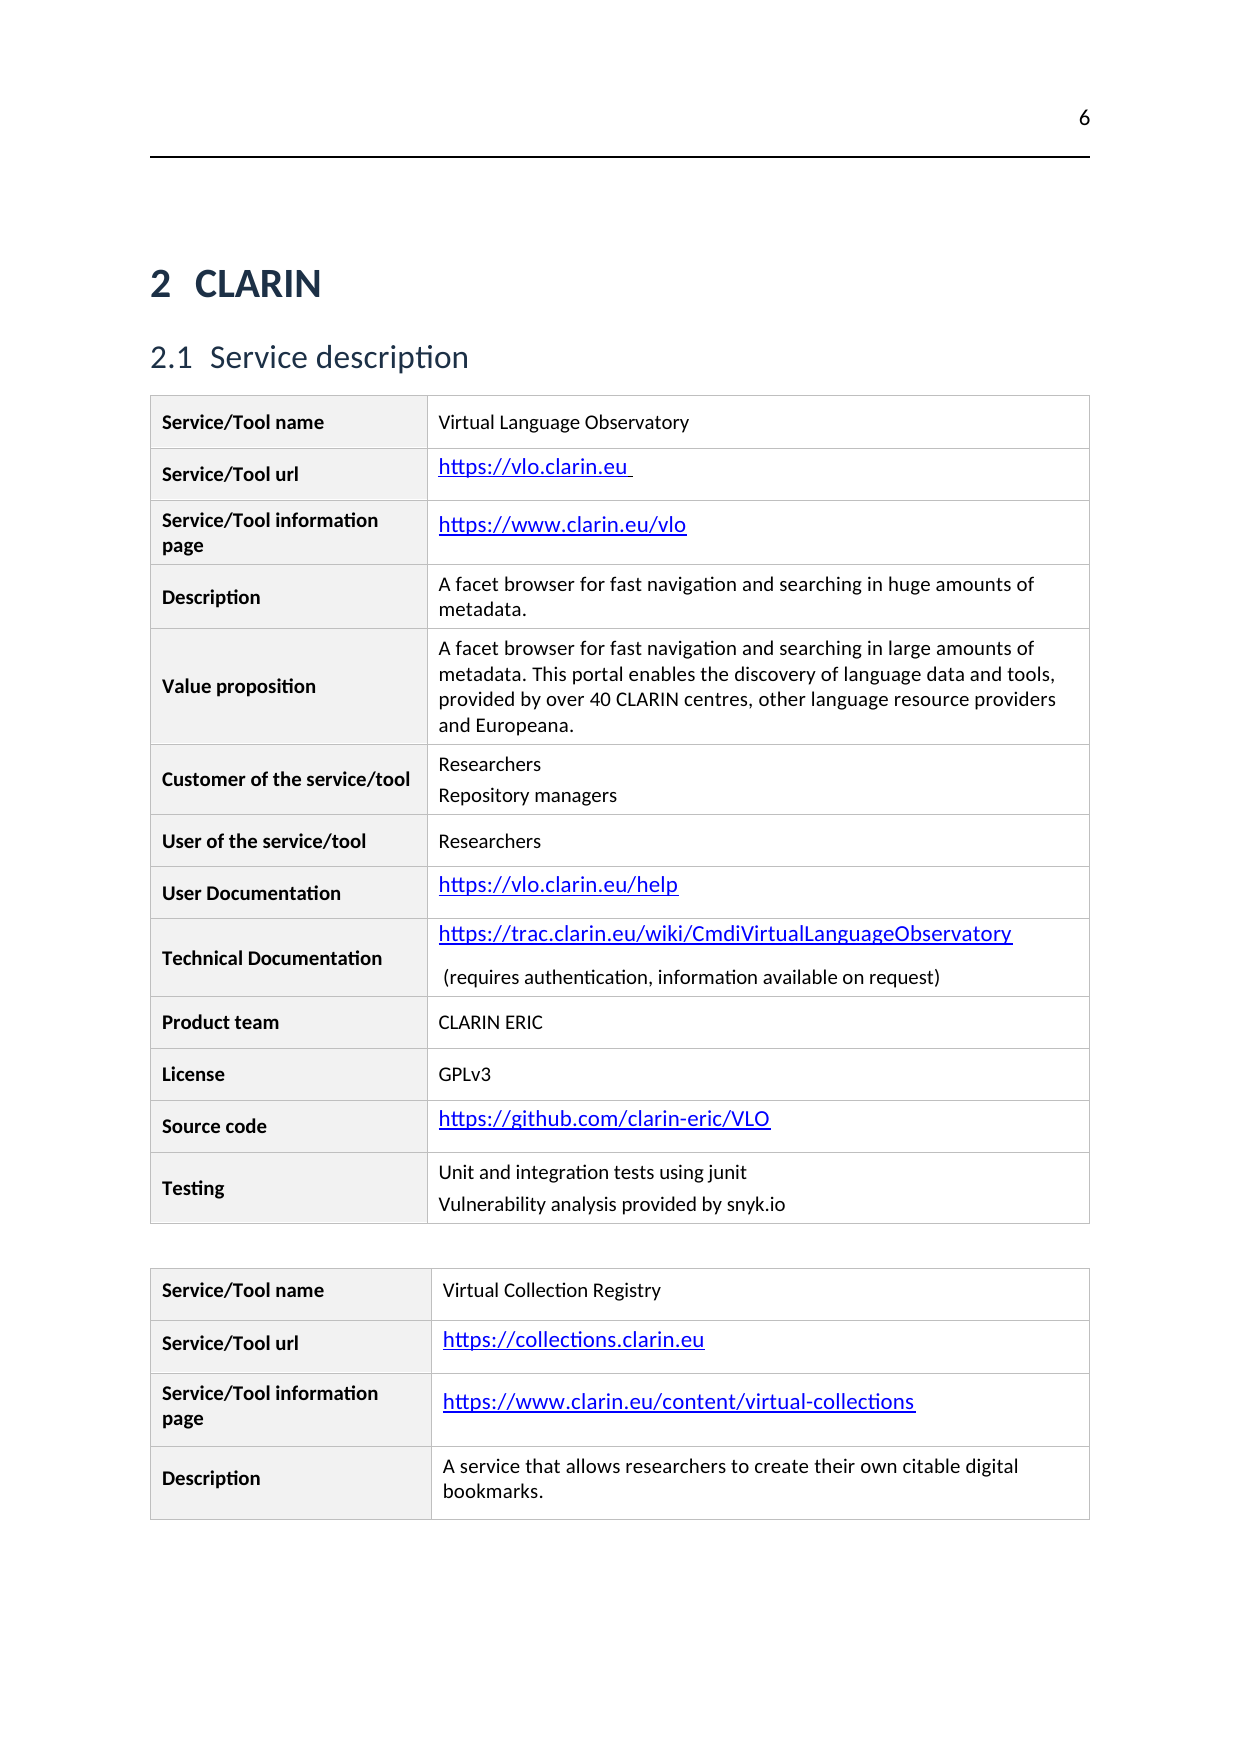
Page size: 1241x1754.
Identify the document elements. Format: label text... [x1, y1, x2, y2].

table_cell Service/Tool information page [151, 1374, 431, 1446]
table_cell GPLv3 [428, 1049, 1089, 1100]
table_cell Service/Tool url [151, 1321, 431, 1372]
table_header Service/Tool name [151, 396, 427, 447]
table_cell https://collections.clarin.eu [432, 1321, 1089, 1372]
table_cell Researchers [428, 815, 1089, 866]
table_cell Testing [151, 1153, 427, 1222]
table_cell A service that allows researchers to create their own citable digital bookmarks. [432, 1447, 1089, 1519]
table_header Virtual Language Observatory [428, 396, 1089, 447]
table_cell User Documentation [151, 867, 427, 918]
table_cell Service/Tool information page [151, 501, 427, 564]
subtitle Service description [150, 336, 1090, 377]
table_cell https://vlo.clarin.eu/help [428, 867, 1089, 918]
table_cell Product team [151, 997, 427, 1048]
table_cell Value proposition [151, 629, 427, 743]
table_cell A facet browser for fast navigation and searching in large amounts of metadata. This portal enables the discovery of language data and tools, provided by over 40 CLARIN centres, other language resource providers and Europeana. [428, 629, 1089, 743]
table_cell https://vlo.clarin.eu [428, 449, 1089, 499]
table_header Service/Tool name [151, 1269, 431, 1320]
table_cell Customer of the service/tool [151, 745, 427, 814]
subtitle CLARIN [150, 257, 1090, 308]
table_cell https://github.com/clarin-eric/VLO [428, 1101, 1089, 1152]
table_cell User of the service/tool [151, 815, 427, 866]
table_cell License [151, 1049, 427, 1100]
table_cell https://trac.clarin.eu/wiki/CmdiVirtualLanguageObservatory (requires authentication, information available on request) [428, 919, 1089, 996]
table_cell A facet browser for fast navigation and searching in huge amounts of metadata. [428, 565, 1089, 628]
table_cell CLARIN ERIC [428, 997, 1089, 1048]
table_cell https://www.clarin.eu/content/virtual-collections [432, 1374, 1089, 1446]
table_cell Source code [151, 1101, 427, 1152]
table_header Virtual Collection Registry [432, 1269, 1089, 1320]
table_cell Description [151, 1447, 431, 1519]
table_cell https://www.clarin.eu/vlo [428, 501, 1089, 564]
table_cell Researchers Repository managers [428, 745, 1089, 814]
table_cell Technical Documentation [151, 919, 427, 996]
table_cell Service/Tool url [151, 449, 427, 499]
table_cell Unit and integration tests using junit Vulnerability analysis provided by snyk.io [428, 1153, 1089, 1222]
table_cell Description [151, 565, 427, 628]
